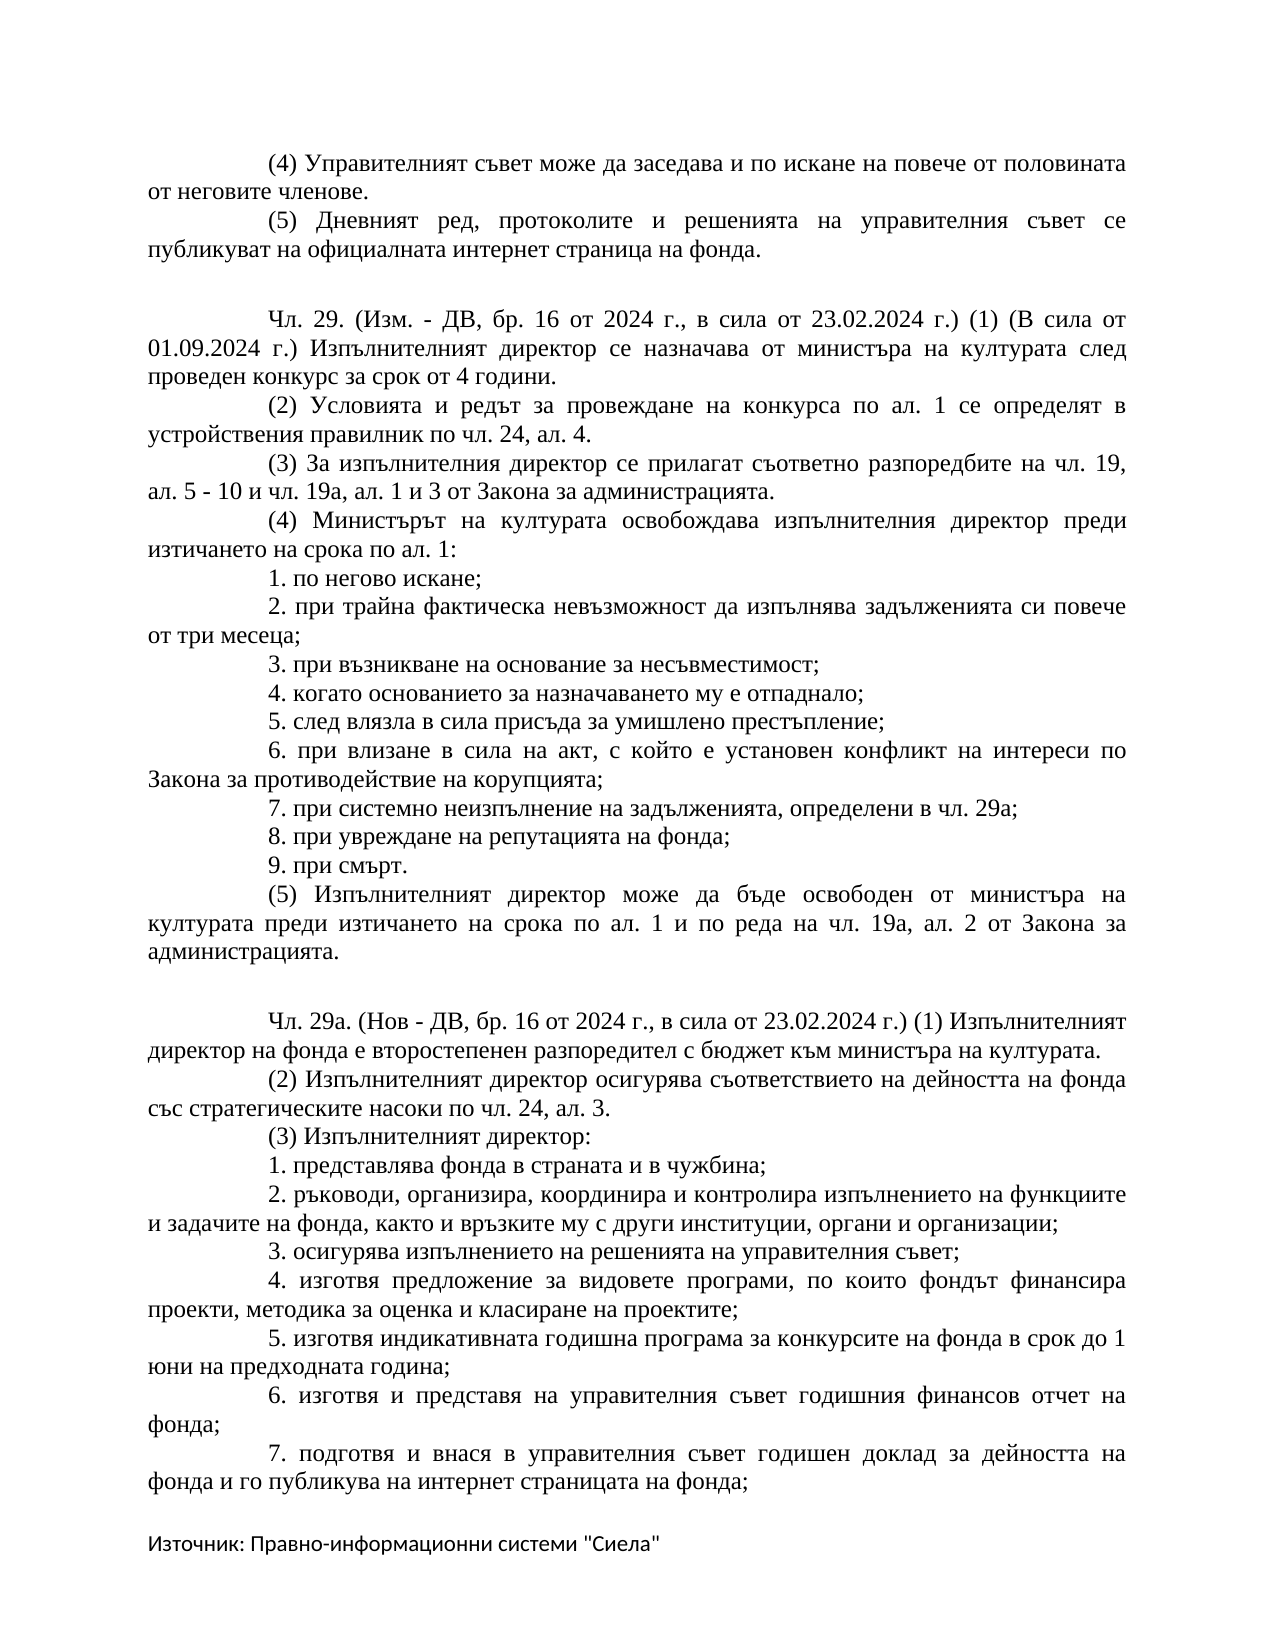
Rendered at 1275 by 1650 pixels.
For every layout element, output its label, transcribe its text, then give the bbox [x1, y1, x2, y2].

text Чл. 29а. (Нов - ДВ, бр. 16 от 2024 г., в сила от 23.02.2024 г.) (1) Изпълнителният директор на фонда е второстепенен разпоредител с бюджет към министъра на културата. [148, 1006, 1127, 1064]
text (4) Министърът на културата освобождава изпълнителния директор преди изтичането на срока по ал. 1: [148, 505, 1127, 563]
text (2) Изпълнителният директор осигурява съответствието на дейността на фонда със стратегическите насоки по чл. 24, ал. 3. [148, 1064, 1127, 1121]
text 1. по негово искане; [148, 563, 1127, 591]
text (2) Условията и редът за провеждане на конкурса по ал. 1 се определят в устройствения правилник по чл. 24, ал. 4. [148, 390, 1127, 448]
text 6. изготвя и представя на управителния съвет годишния финансов отчет на фонда; [148, 1380, 1127, 1438]
text 4. изготвя предложение за видовете програми, по които фондът финансира проекти, методика за оценка и класиране на проектите; [148, 1265, 1127, 1323]
text 6. при влизане в сила на акт, с който е установен конфликт на интереси по Закона за противодействие на корупцията; [148, 735, 1127, 793]
text 2. ръководи, организира, координира и контролира изпълнението на функциите и задачите на фонда, както и връзките му с други институции, органи и организации; [148, 1179, 1127, 1236]
text (5) Изпълнителният директор може да бъде освободен от министъра на културата преди изтичането на срока по ал. 1 и по реда на чл. 19а, ал. 2 от Закона за администрацията. [148, 879, 1127, 965]
text (3) Изпълнителният директор: [148, 1121, 1127, 1150]
text 3. при възникване на основание за несъвместимост; [148, 649, 1127, 678]
text 3. осигурява изпълнението на решенията на управителния съвет; [148, 1236, 1127, 1265]
text 4. когато основанието за назначаването му е отпаднало; [148, 678, 1127, 706]
text (4) Управителният съвет може да заседава и по искане на повече от половината от неговите членове. [148, 148, 1127, 205]
text Чл. 29. (Изм. - ДВ, бр. 16 от 2024 г., в сила от 23.02.2024 г.) (1) (В сила от 01.09.2024 г.) Изпълнителният директор се назначава от министъра на културата след проведен конкурс за срок от 4 години. [148, 304, 1127, 390]
text 7. подготвя и внася в управителния съвет годишен доклад за дейността на фонда и го публикува на интернет страницата на фонда; [148, 1438, 1127, 1495]
text (5) Дневният ред, протоколите и решенията на управителния съвет се публикуват на официалната интернет страница на фонда. [148, 205, 1127, 263]
text (3) За изпълнителния директор се прилагат съответно разпоредбите на чл. 19, ал. 5 - 10 и чл. 19а, ал. 1 и 3 от Закона за администрацията. [148, 448, 1127, 505]
text 2. при трайна фактическа невъзможност да изпълнява задълженията си повече от три месеца; [148, 591, 1127, 649]
text 5. след влязла в сила присъда за умишлено престъпление; [148, 706, 1127, 735]
text 7. при системно неизпълнение на задълженията, определени в чл. 29а; [148, 793, 1127, 821]
text 5. изготвя индикативната годишна програма за конкурсите на фонда в срок до 1 юни на предходната година; [148, 1323, 1127, 1380]
text 9. при смърт. [148, 850, 1127, 879]
text 1. представлява фонда в страната и в чужбина; [148, 1150, 1127, 1179]
text 8. при увреждане на репутацията на фонда; [148, 821, 1127, 850]
